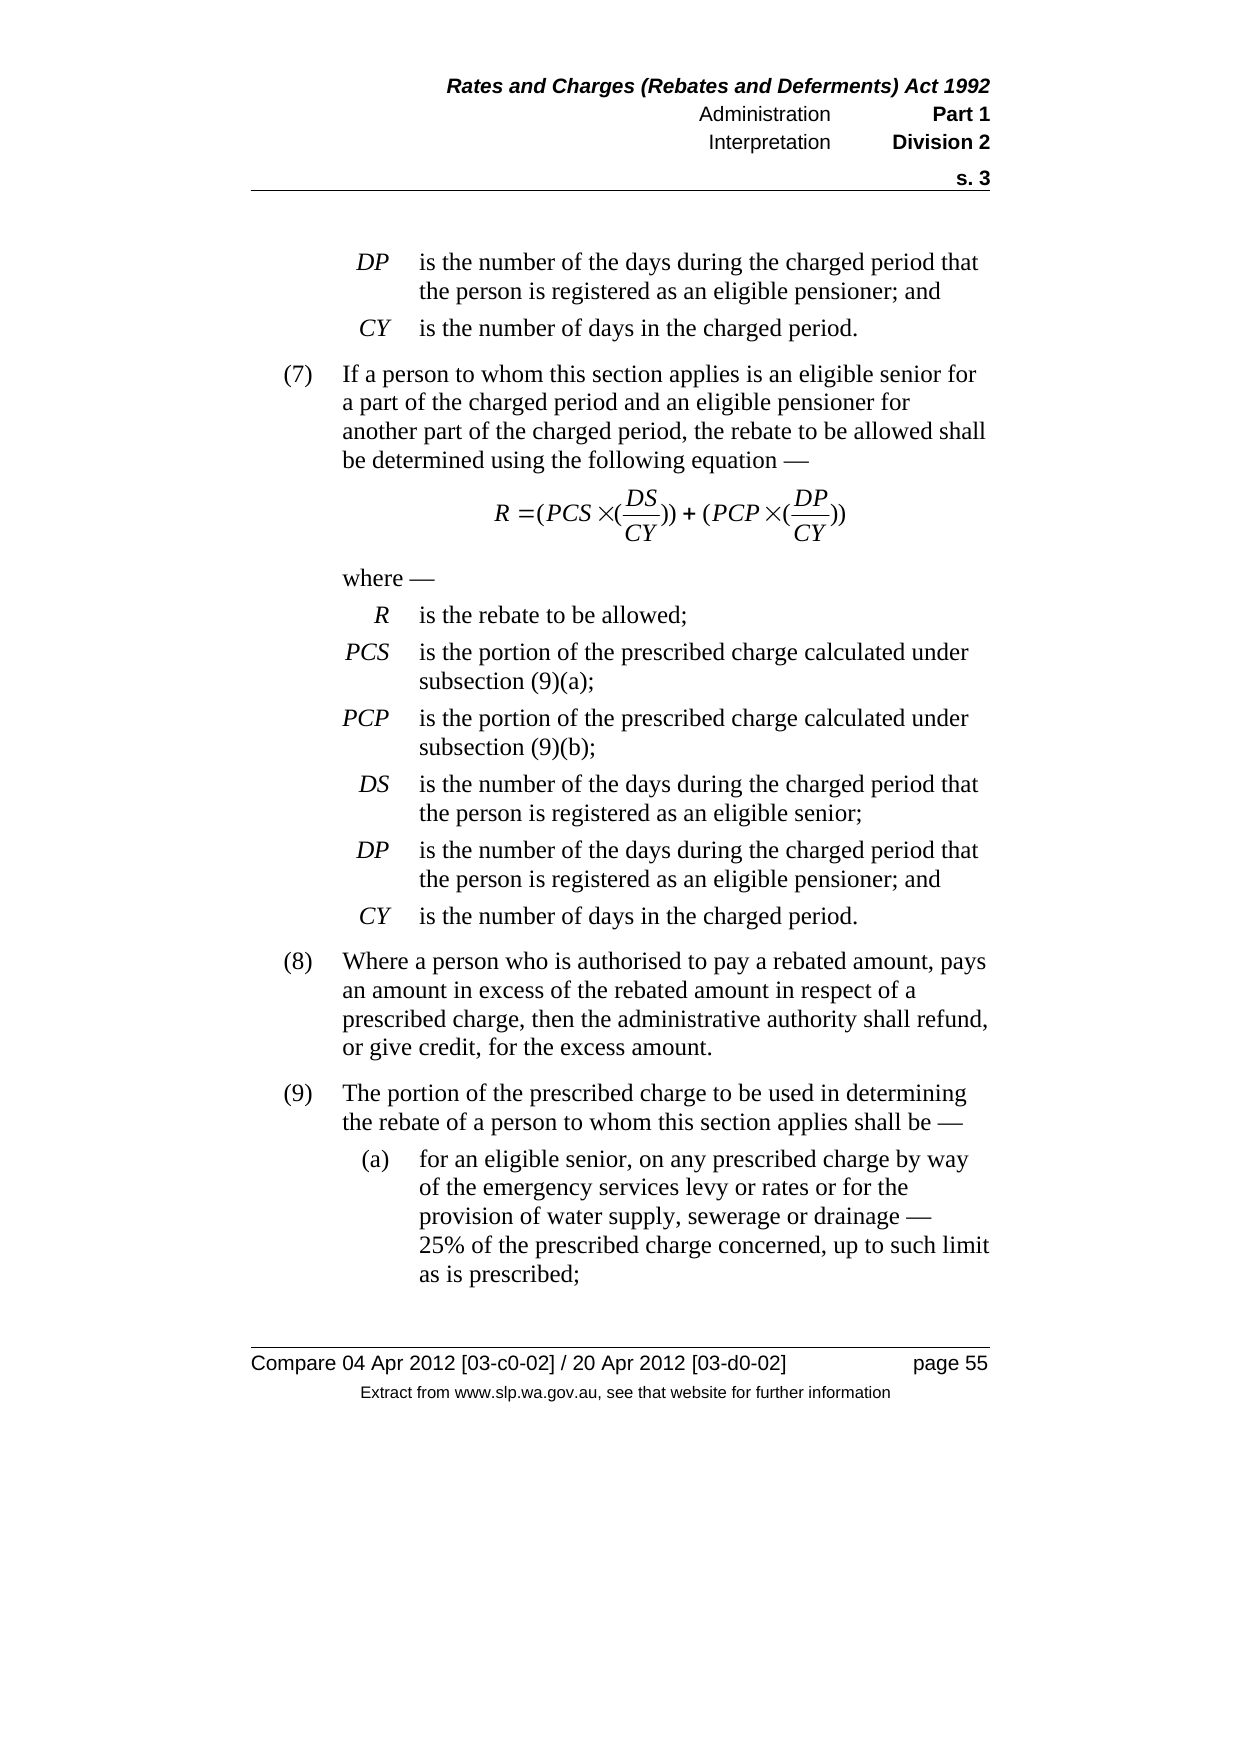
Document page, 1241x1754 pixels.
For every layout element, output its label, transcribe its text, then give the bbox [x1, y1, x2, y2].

text (7) If a person to whom this section applies is an eligible senior for a part of the charged period and an eligible pensioner for another part of the charged period, the rebate to be allowed shall be determined using the following equation — [251, 359, 990, 474]
text (8) Where a person who is authorised to pay a rebated amount, pays an amount in excess of the rebated amount in respect of a prescribed charge, then the administrative authority shall refund, or give credit, for the excess amount. [251, 946, 990, 1061]
text DS is the number of the days during the charged period that the person is registered as an eligible senior; [251, 769, 990, 827]
text (9) The portion of the prescribed charge to be used in determining the rebate of a person to whom this section applies shall be — [251, 1078, 990, 1135]
text DP is the number of the days during the charged period that the person is registered as an eligible pensioner; and [251, 247, 990, 305]
text R is the rebate to be allowed; [251, 600, 990, 629]
text (a) for an eligible senior, on any prescribed charge by way of the emergency services levy or rates or for the provision of water supply, sewerage or drainage — 25% of the prescribed charge concerned, up to such limit as is prescribed; [251, 1144, 990, 1287]
text CY is the number of days in the charged period. [251, 901, 990, 929]
text PCP is the portion of the prescribed charge calculated under subsection (9)(b); [251, 703, 990, 761]
text where — [251, 563, 990, 592]
text PCS is the portion of the prescribed charge calculated under subsection (9)(a); [251, 637, 990, 695]
text CY is the number of days in the charged period. [251, 313, 990, 342]
text DP is the number of the days during the charged period that the person is registered as an eligible pensioner; and [251, 835, 990, 892]
